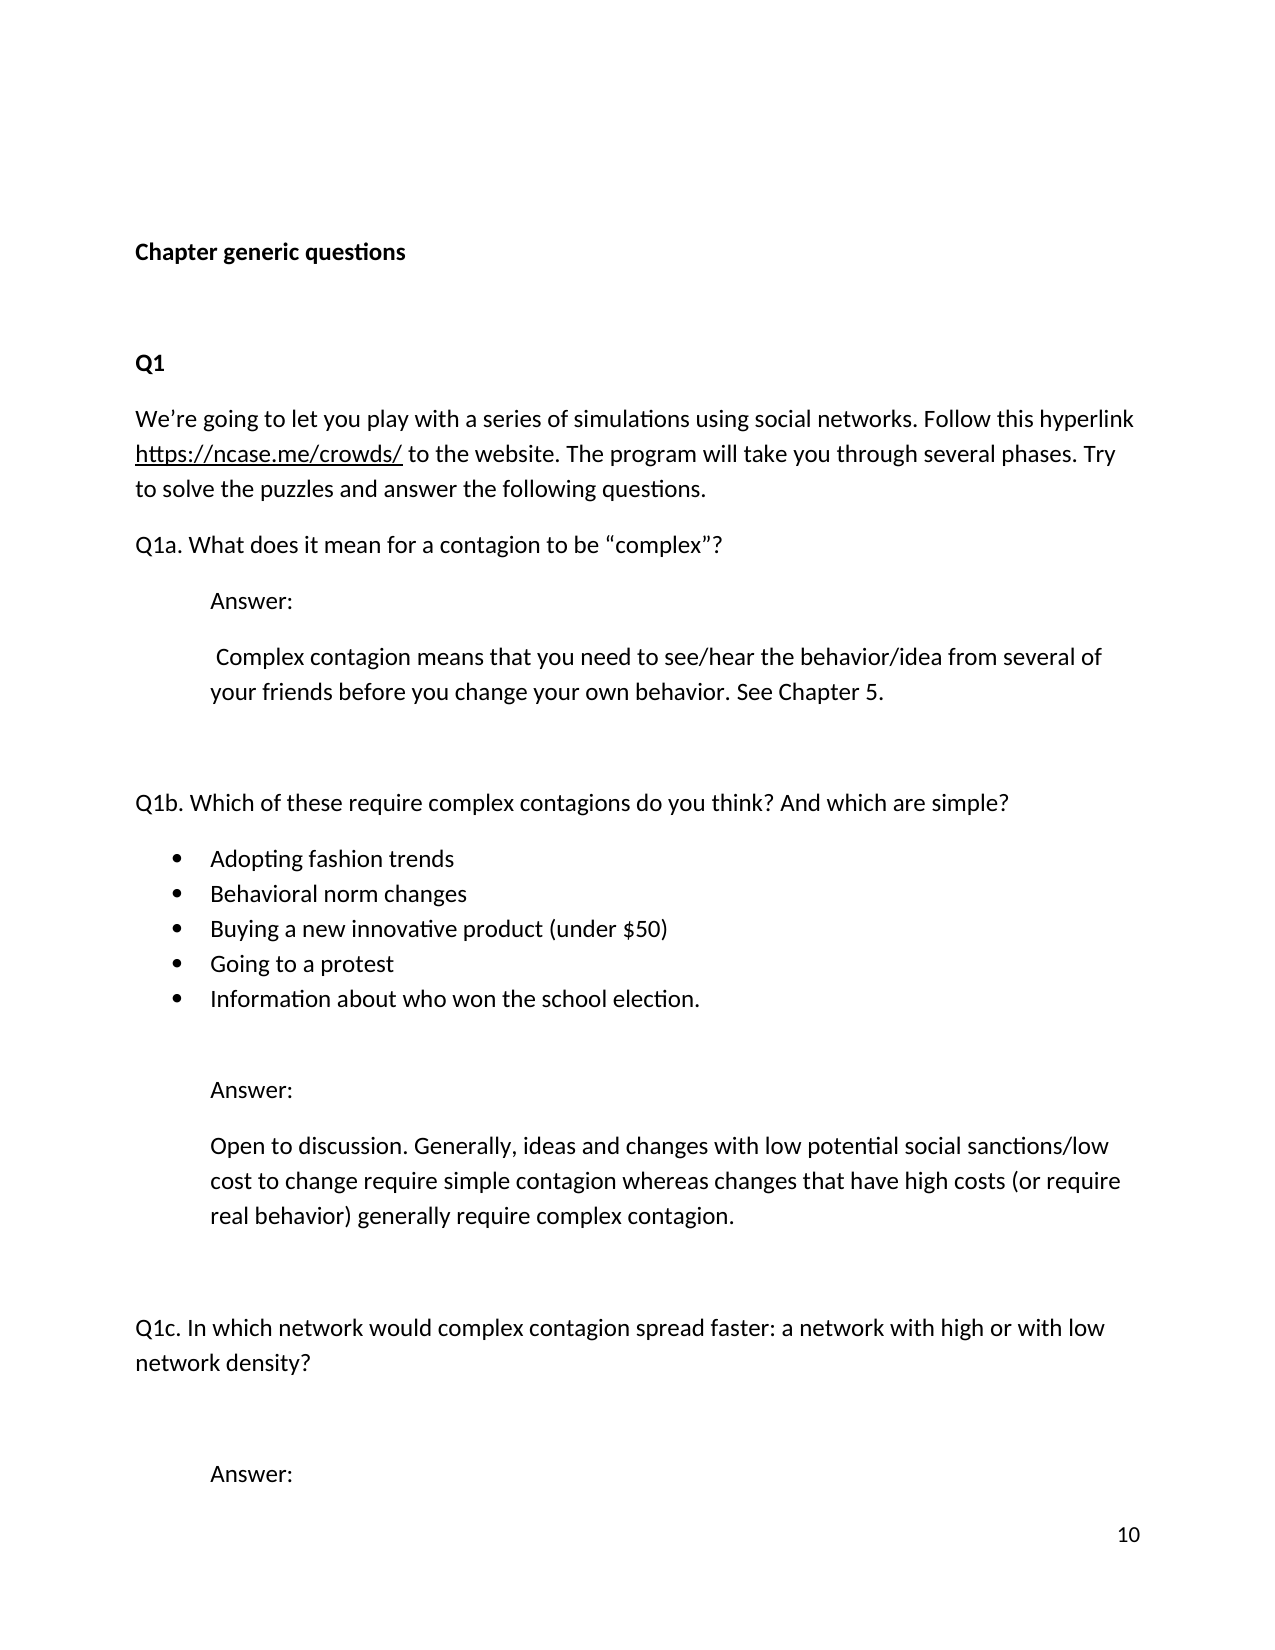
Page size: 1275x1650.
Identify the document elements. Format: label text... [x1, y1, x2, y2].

text Q1a. What does it mean for a contagion to be “complex”? [135, 529, 1140, 560]
text Q1c. In which network would complex contagion spread faster: a network with high or with low network density? [135, 1312, 1140, 1377]
text Q1 [135, 348, 1140, 378]
list Information about who won the school election. [173, 983, 1140, 1014]
text Open to discussion. Generally, ideas and changes with low potential social sanctions/low cost to change require simple contagion whereas changes that have high costs (or require real behavior) generally require complex contagion. [210, 1130, 1140, 1231]
text Complex contagion means that you need to see/hear the behavior/idea from several of your friends before you change your own behavior. See Chapter 5. [210, 641, 1140, 706]
text Answer: [210, 585, 1140, 616]
list Buying a new innovative product (under $50) [173, 913, 1140, 944]
text Chapter generic questions [135, 236, 1140, 266]
text Answer: [210, 1458, 1140, 1489]
list Adopting fashion trends [173, 843, 1140, 874]
text We’re going to let you play with a series of simulations using social networks. Follow this hyperlink https://ncase.me/crowds/ to the website. The program will take you through several phases. Try to solve the puzzles and answer the following questions. [135, 403, 1140, 504]
list Behavioral norm changes [173, 878, 1140, 909]
list Going to a protest [173, 948, 1140, 979]
text Q1b. Which of these require complex contagions do you think? And which are simple? [135, 788, 1140, 818]
text Answer: [210, 1074, 1140, 1105]
